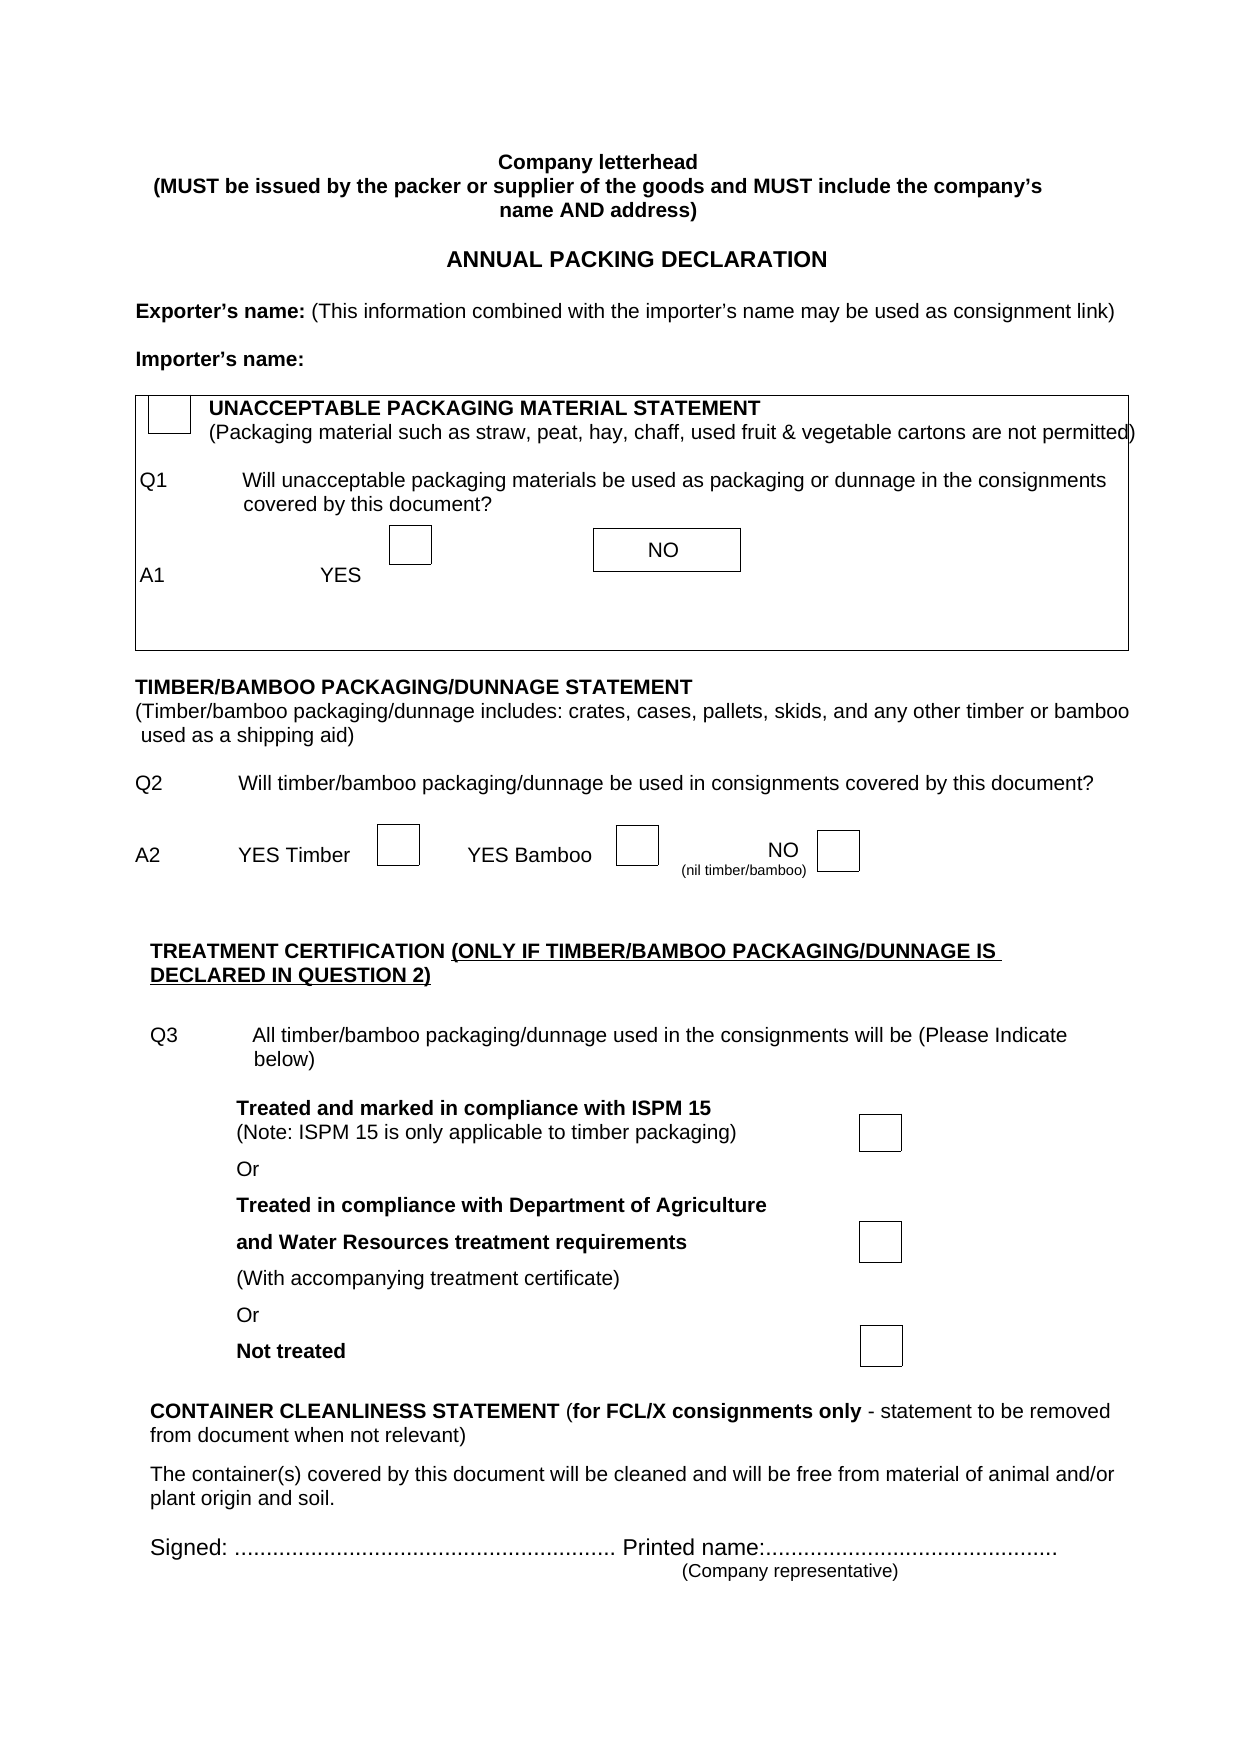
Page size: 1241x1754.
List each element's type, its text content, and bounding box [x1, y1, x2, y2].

text Signed: ............................................................ Printed name:.............................................. [150, 1533, 1149, 1560]
text CONTAINER CLEANLINESS STATEMENT (for FCL/X consignments only - statement to be removed from document when not relevant) [150, 1323, 1149, 1447]
text The container(s) covered by this document will be cleaned and will be free from material of animal and/or plant origin and soil. [150, 1462, 1149, 1509]
text TREATMENT CERTIFICATION (ONLY IF TIMBER/BAMBOO PACKAGING/DUNNAGE IS DECLARED IN QUESTION 2) [150, 939, 1090, 987]
text (Company representative) [150, 1560, 1149, 1581]
text Q3 All timber/bamboo packaging/dunnage used in the consignments will be (Please Indicate below) [150, 999, 1090, 1071]
table_cell Or Not treated [225, 1303, 785, 1375]
table_cell ANNUAL PACKING DECLARATION Exporter’s name: (This information combined with the importer’s name may be used as consignment link) Importer’s name: [124, 246, 1128, 651]
table_header Treated and marked in compliance with ISPM 15 (Note: ISPM 15 is only applicable to timber packaging) Or [225, 1096, 785, 1193]
table_cell Treated in compliance with Department of Agriculture and Water Resources treatment requirements (With accompanying treatment certificate) [225, 1193, 785, 1302]
table_header TIMBER/BAMBOO PACKAGING/DUNNAGE STATEMENT (Timber/bamboo packaging/dunnage includes: crates, cases, pallets, skids, and any other timber or bamboo used as a shipping aid) Q2 Will timber/bamboo packaging/dunnage be used in consignments covered by this document? A2 YES Timber . . YES Bamboo . [124, 675, 1143, 891]
table_header Company letterhead (MUST be issued by the packer or supplier of the goods and MUST include the company’s name AND address) [125, 150, 1071, 246]
